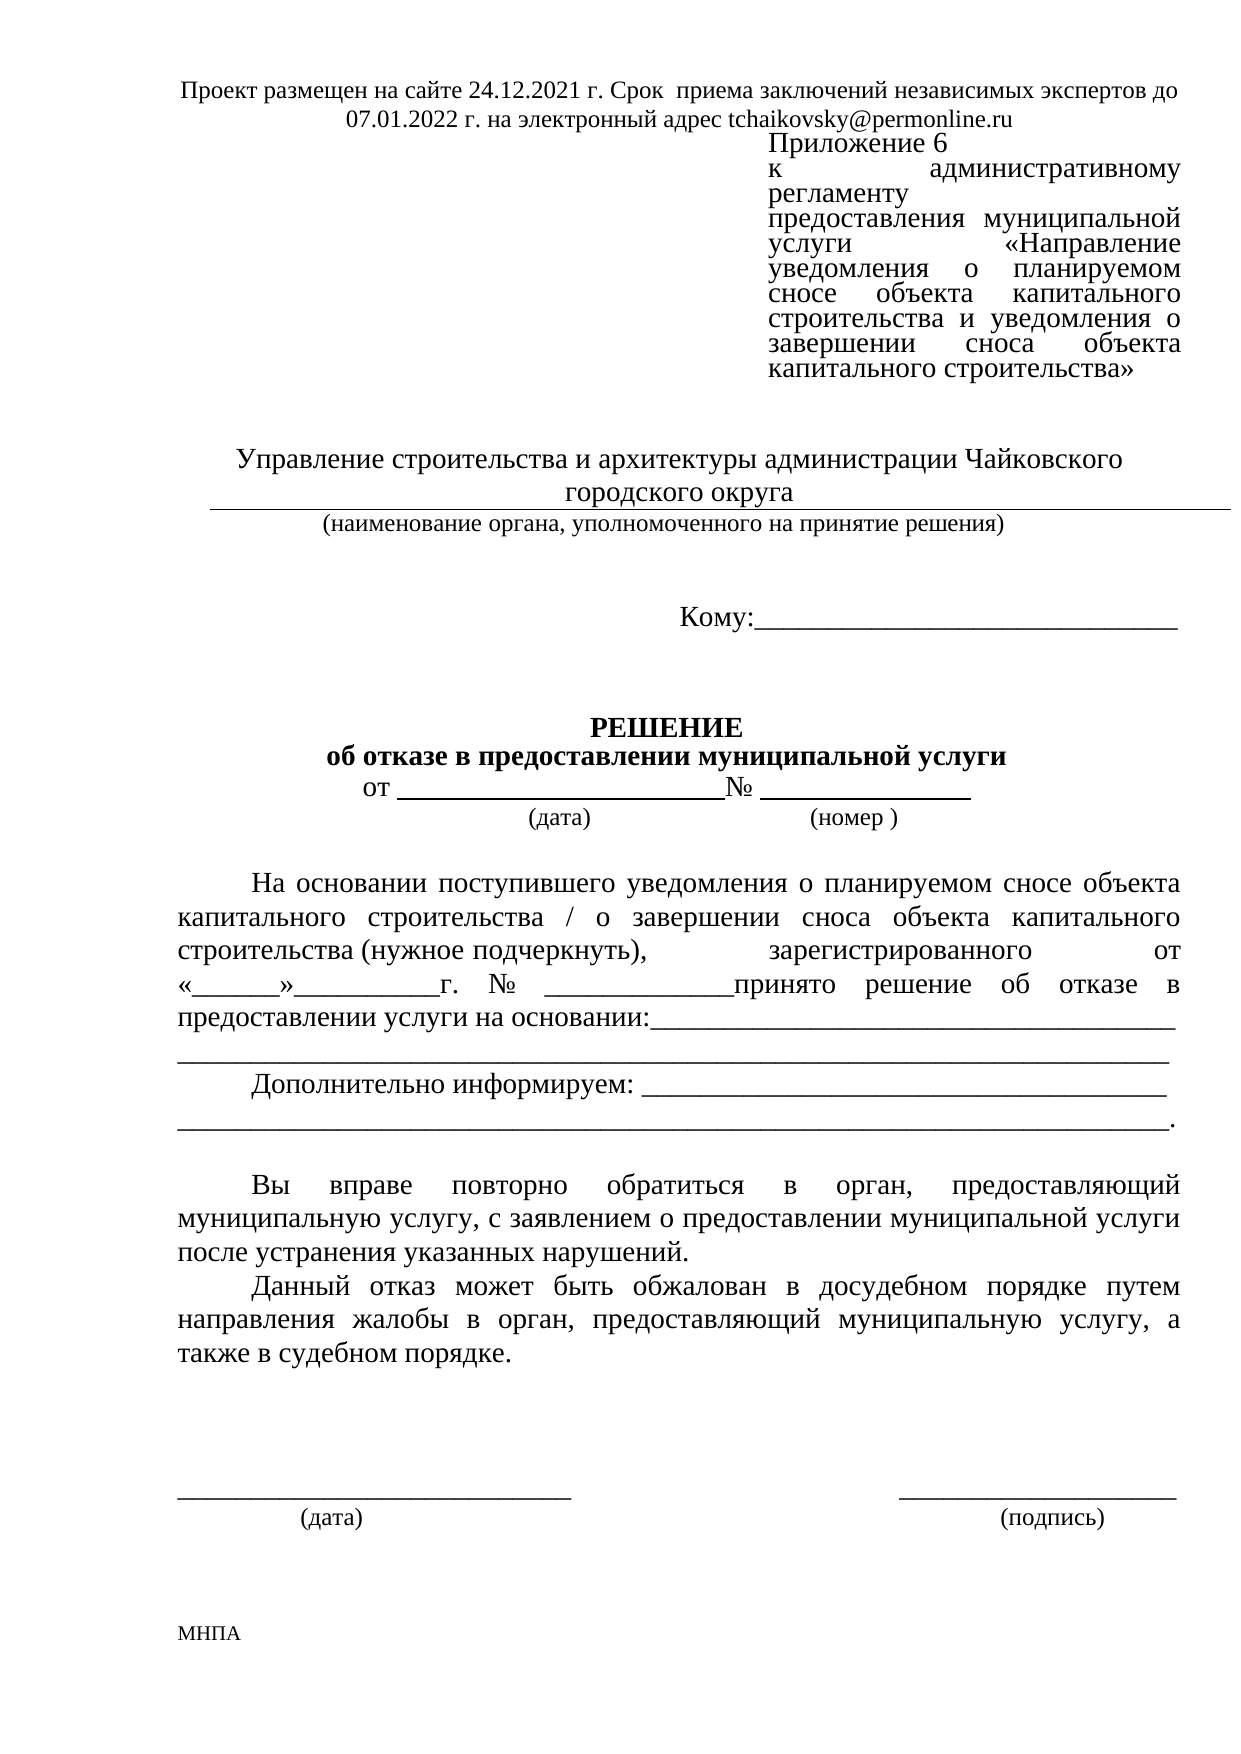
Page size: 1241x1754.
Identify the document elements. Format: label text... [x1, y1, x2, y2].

text к административному регламенту [768, 157, 1181, 207]
text ____________________________________________________________________ [177, 1033, 1181, 1066]
text (дата) (номер ) [177, 803, 1168, 831]
text Приложение 6 [768, 132, 1181, 157]
text На основании поступившего уведомления о планируемом сносе объекта капитального строительства / о завершении сноса объекта капитального строительства (нужное подчеркнуть), зарегистрированного от «______»__________г. № _____________принято решение об отказе в предоставлении услуги на основании:____________________________________ [177, 865, 1181, 1033]
text Данный отказ может быть обжалован в досудебном порядке путем направления жалобы в орган, предоставляющий муниципальную услугу, а также в судебном порядке. [177, 1268, 1181, 1368]
text ___________________________ ___________________ [177, 1469, 1181, 1502]
text (дата) (подпись) [177, 1502, 1181, 1531]
text Кому:_____________________________ [679, 607, 1181, 632]
text ____________________________________________________________________. [177, 1100, 1181, 1133]
text Дополнительно информируем: ____________________________________ [177, 1066, 1181, 1100]
text Управление строительства и архитектуры администрации Чайковского городского округа [177, 441, 1181, 508]
text (наименование органа, уполномоченного на принятие решения) [177, 510, 1149, 537]
text Вы вправе повторно обратиться в орган, предоставляющий муниципальную услугу, с заявлением о предоставлении муниципальной услуги после устранения указанных нарушений. [177, 1167, 1181, 1268]
text об отказе в предоставлении муниципальной услуги [177, 745, 1156, 770]
text предоставления муниципальной услуги «Направление уведомления о планируемом сносе объекта капитального строительства и уведомления о завершении сноса объекта капитального строительства» [768, 207, 1181, 382]
text от № [177, 770, 1156, 803]
text РЕШЕНИЕ [177, 717, 1156, 742]
